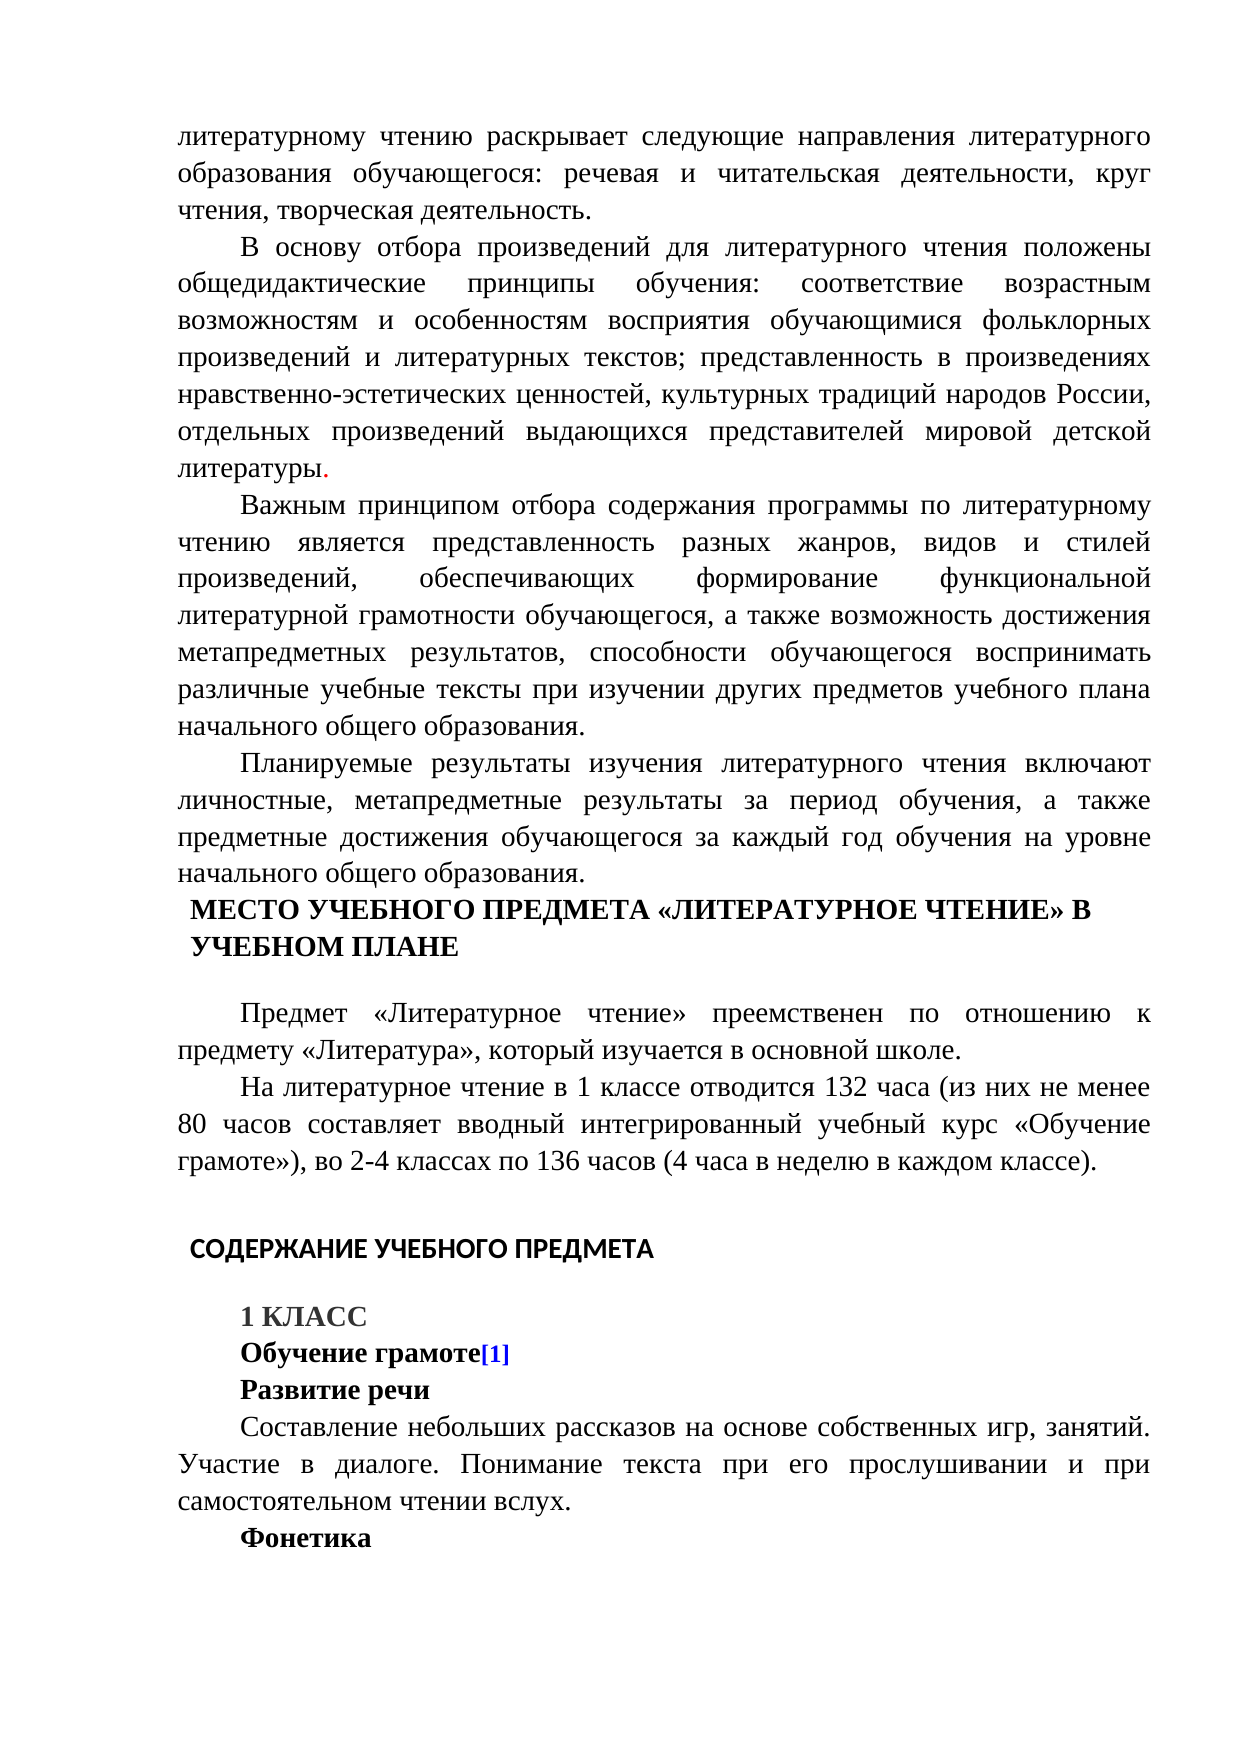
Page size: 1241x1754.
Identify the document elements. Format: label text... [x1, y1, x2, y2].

text Предмет «Литературное чтение» преемственен по отношению к предмету «Литература», который изучается в основной школе. [177, 995, 1152, 1066]
text МЕСТО УЧЕБНОГО ПРЕДМЕТА «ЛИТЕРАТУРНОЕ ЧТЕНИЕ» В УЧЕБНОМ ПЛАНЕ [190, 892, 1152, 963]
text Составление небольших рассказов на основе собственных игр, занятий. Участие в диалоге. Понимание текста при его прослушивании и при самостоятельном чтении вслух. [177, 1409, 1152, 1517]
text Важным принципом отбора содержания программы по литературному чтению является представленность разных жанров, видов и стилей произведений, обеспечивающих формирование функциональной литературной грамотности обучающегося, а также возможность достижения метапредметных результатов, способности обучающегося воспринимать различные учебные тексты при изучении других предметов учебного плана начального общего образования. [177, 487, 1152, 742]
text В основу отбора произведений для литературного чтения положены общедидактические принципы обучения: соответствие возрастным возможностям и особенностям восприятия обучающимися фольклорных произведений и литературных текстов; представленность в произведениях нравственно-эстетических ценностей, культурных традиций народов России, отдельных произведений выдающихся представителей мировой детской литературы. [177, 229, 1152, 483]
text Фонетика [177, 1520, 1152, 1553]
text Развитие речи [177, 1372, 1152, 1406]
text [177, 118, 1152, 225]
text Планируемые результаты изучения литературного чтения включают личностные, метапредметные результаты за период обучения, а также предметные достижения обучающегося за каждый год обучения на уровне начального общего образования. [177, 745, 1152, 889]
text На литературное чтение в 1 классе отводится 132 часа (из них не менее 80 часов составляет вводный интегрированный учебный курс «Обучение грамоте»), во 2-4 классах по 136 часов (4 часа в неделю в каждом классе). [177, 1069, 1152, 1176]
text Обучение грамоте[1] [177, 1336, 1152, 1369]
text СОДЕРЖАНИЕ УЧЕБНОГО ПРЕДМЕТА [190, 1231, 1152, 1266]
text 1 КЛАСС [177, 1299, 1152, 1332]
